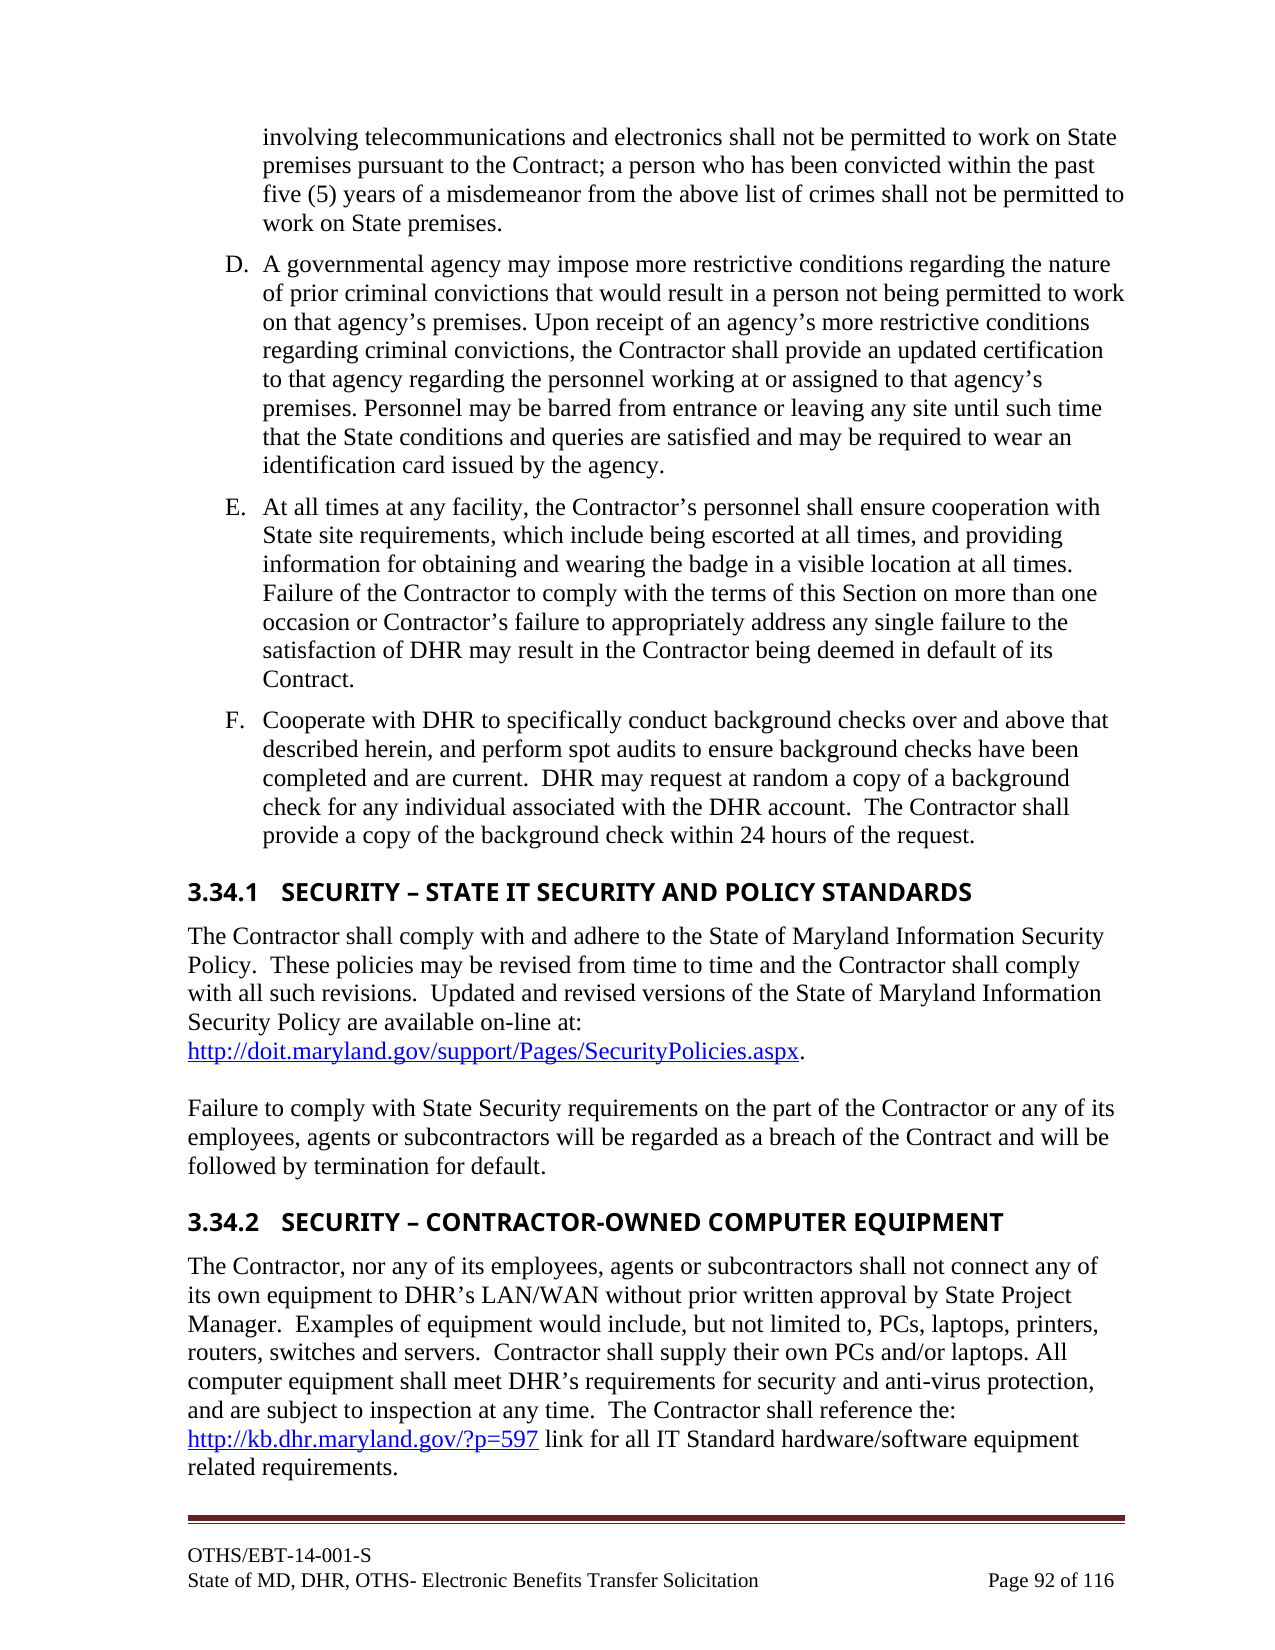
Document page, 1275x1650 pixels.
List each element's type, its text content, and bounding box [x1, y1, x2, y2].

text The Contractor shall comply with and adhere to the State of Maryland Information Security Policy. These policies may be revised from time to time and the Contractor shall comply with all such revisions. Updated and revised versions of the State of Maryland Information Security Policy are available on-line at: http://doit.maryland.gov/support/Pages/SecurityPolicies.aspx. [187, 921, 1125, 1065]
text Failure to comply with State Security requirements on the part of the Contractor or any of its employees, agents or subcontractors will be regarded as a breach of the Contract and will be followed by termination for default. [187, 1093, 1125, 1180]
list A governmental agency may impose more restrictive conditions regarding the nature of prior criminal convictions that would result in a person not being permitted to work on that agency’s premises. Upon receipt of an agency’s more restrictive conditions regarding criminal convictions, the Contractor shall provide an updated certification to that agency regarding the personnel working at or assigned to that agency’s premises. Personnel may be barred from entrance or leaving any site until such time that the State conditions and queries are satisfied and may be required to wear an identification card issued by the agency. [225, 249, 1125, 479]
text SECURITY – Contractor-owned Computer Equipment [187, 1205, 1125, 1239]
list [225, 122, 1125, 237]
list Cooperate with DHR to specifically conduct background checks over and above that described herein, and perform spot audits to ensure background checks have been completed and are current. DHR may request at random a copy of a background check for any individual associated with the DHR account. The Contractor shall provide a copy of the background check within 24 hours of the request. [225, 706, 1125, 849]
text SECURITY – State IT Security and Policy Standards [187, 874, 1125, 908]
list At all times at any facility, the Contractor’s personnel shall ensure cooperation with State site requirements, which include being escorted at all times, and providing information for obtaining and wearing the badge in a visible location at all times. Failure of the Contractor to comply with the terms of this Section on more than one occasion or Contractor’s failure to appropriately address any single failure to the satisfaction of DHR may result in the Contractor being deemed in default of its Contract. [225, 492, 1125, 693]
text The Contractor, nor any of its employees, agents or subcontractors shall not connect any of its own equipment to DHR’s LAN/WAN without prior written approval by State Project Manager. Examples of equipment would include, but not limited to, PCs, laptops, printers, routers, switches and servers. Contractor shall supply their own PCs and/or laptops. All computer equipment shall meet DHR’s requirements for security and anti-virus protection, and are subject to inspection at any time. The Contractor shall reference the: http://kb.dhr.maryland.gov/?p=597 link for all IT Standard hardware/software equipment related requirements. [187, 1251, 1125, 1481]
